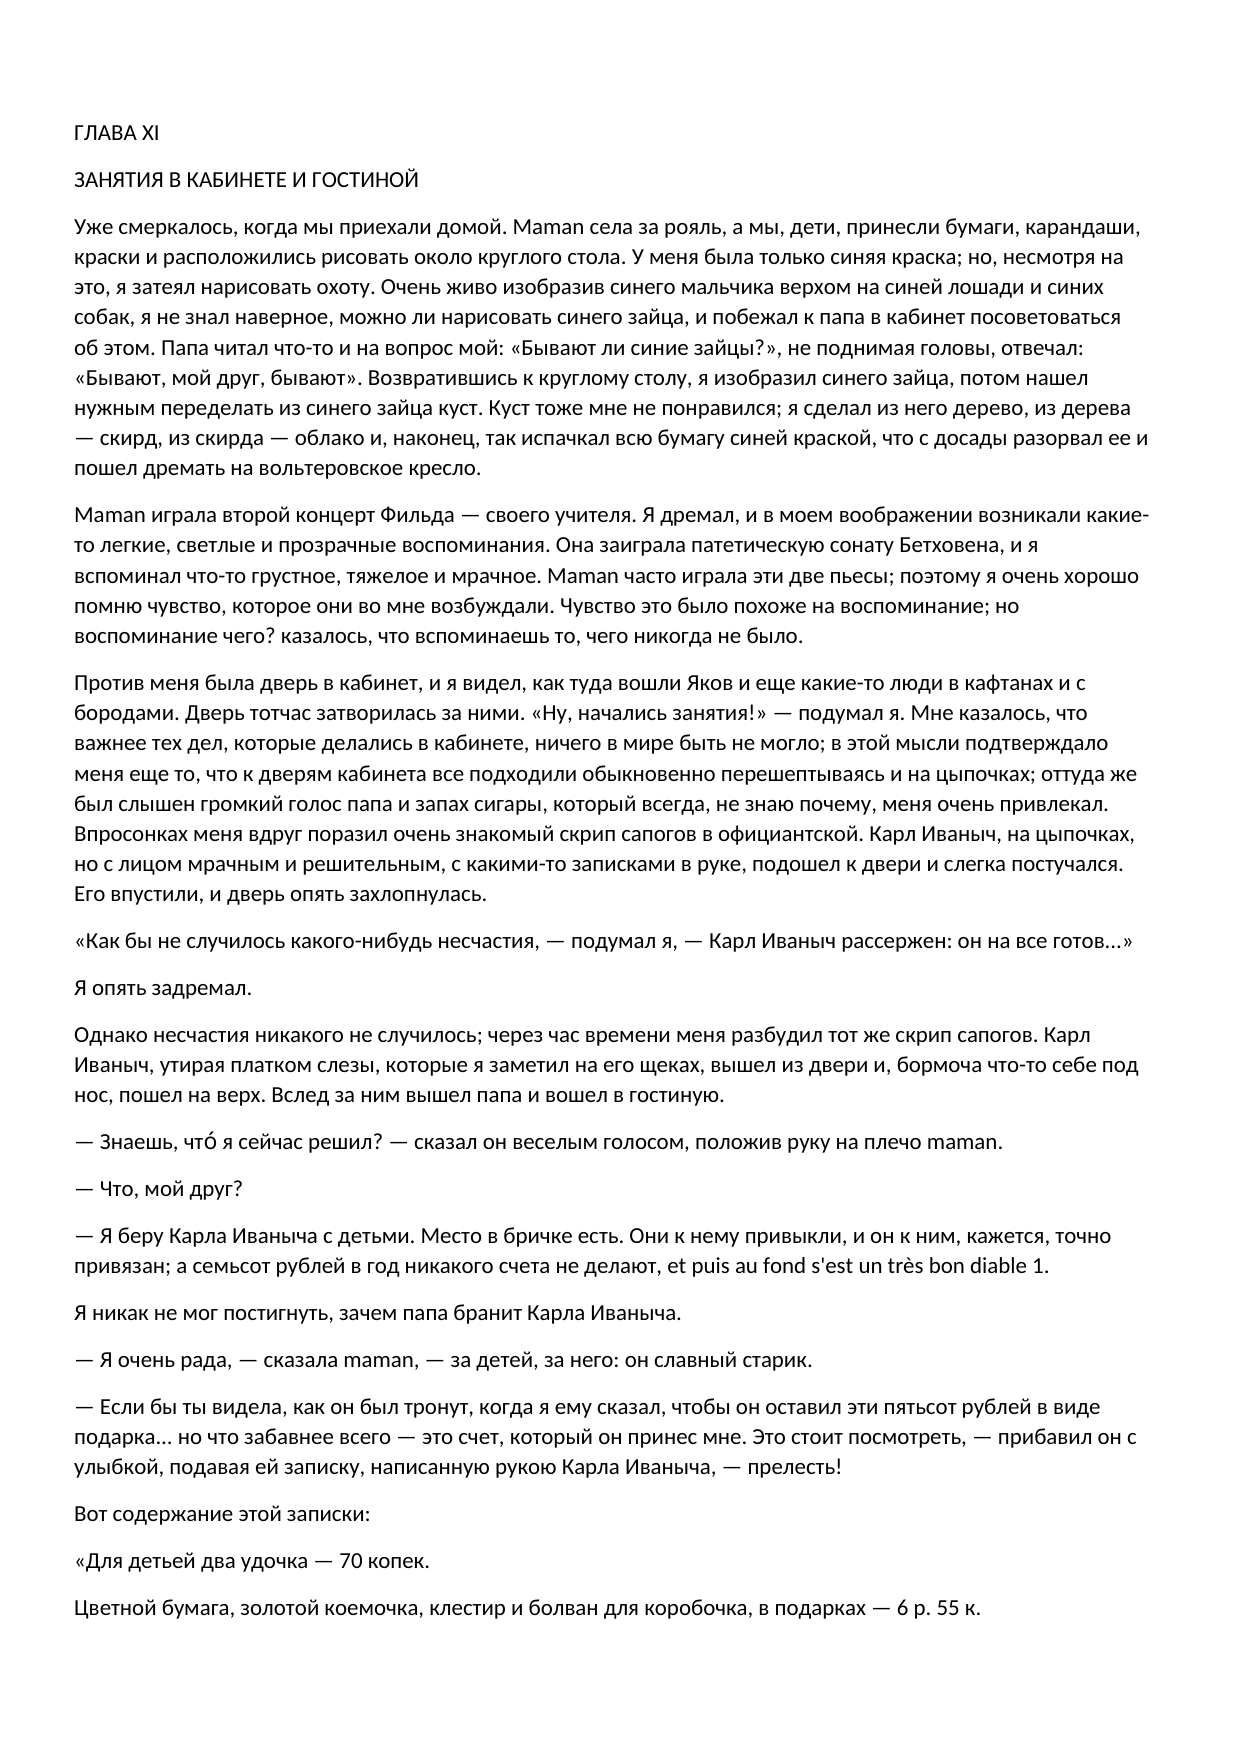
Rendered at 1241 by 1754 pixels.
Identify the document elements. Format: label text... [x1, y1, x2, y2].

text Вот содержание этой записки: [74, 1499, 1152, 1527]
text — Знаешь, что́ я сейчас решил? — сказал он веселым голосом, положив руку на плечо maman. [74, 1127, 1152, 1156]
text — Я очень рада, — сказала maman, — за детей, за него: он славный старик. [74, 1345, 1152, 1373]
text Однако несчастия никакого не случилось; через час времени меня разбудил тот же скрип сапогов. Карл Иваныч, утирая платком слезы, которые я заметил на его щеках, вышел из двери и, бормоча что-то себе под нос, пошел на верх. Вслед за ним вышел папа и вошел в гостиную. [74, 1020, 1152, 1109]
text — Что, мой друг? [74, 1174, 1152, 1202]
text ЗАНЯТИЯ В КАБИНЕТЕ И ГОСТИНОЙ [74, 165, 1152, 193]
text Против меня была дверь в кабинет, и я видел, как туда вошли Яков и еще какие-то люди в кафтанах и с бородами. Дверь тотчас затворилась за ними. «Ну, начались занятия!» — подумал я. Мне казалось, что важнее тех дел, которые делались в кабинете, ничего в мире быть не могло; в этой мысли подтверждало меня еще то, что к дверям кабинета все подходили обыкновенно перешептываясь и на цыпочках; оттуда же был слышен громкий голос папа и запах сигары, который всегда, не знаю почему, меня очень привлекал. Впросонках меня вдруг поразил очень знакомый скрип сапогов в официантской. Карл Иваныч, на цыпочках, но с лицом мрачным и решительным, с какими-то записками в руке, подошел к двери и слегка постучался. Его впустили, и дверь опять захлопнулась. [74, 668, 1152, 908]
text «Как бы не случилось какого-нибудь несчастия, — подумал я, — Карл Иваныч рассержен: он на все готов...» [74, 926, 1152, 954]
text Цветной бумага, золотой коемочка, клестир и болван для коробочка, в подарках — 6 р. 55 к. [74, 1593, 1152, 1621]
text Я опять задремал. [74, 973, 1152, 1001]
text — Я беру Карла Иваныча с детьми. Место в бричке есть. Они к нему привыкли, и он к ним, кажется, точно привязан; а семьсот рублей в год никакого счета не делают, et puis au fond s'est un très bon diable 1. [74, 1221, 1152, 1279]
text Maman играла второй концерт Фильда — своего учителя. Я дремал, и в моем воображении возникали какие-то легкие, светлые и прозрачные воспоминания. Она заиграла патетическую сонату Бетховена, и я вспоминал что-то грустное, тяжелое и мрачное. Maman часто играла эти две пьесы; поэтому я очень хорошо помню чувство, которое они во мне возбуждали. Чувство это было похоже на воспоминание; но воспоминание чего? казалось, что вспоминаешь то, чего никогда не было. [74, 500, 1152, 649]
text Я никак не мог постигнуть, зачем папа бранит Карла Иваныча. [74, 1298, 1152, 1326]
text Уже смеркалось, когда мы приехали домой. Maman села за рояль, а мы, дети, принесли бумаги, карандаши, краски и расположились рисовать около круглого стола. У меня была только синяя краска; но, несмотря на это, я затеял нарисовать охоту. Очень живо изобразив синего мальчика верхом на синей лошади и синих собак, я не знал наверное, можно ли нарисовать синего зайца, и побежал к папа в кабинет посоветоваться об этом. Папа читал что-то и на вопрос мой: «Бывают ли синие зайцы?», не поднимая головы, отвечал: «Бывают, мой друг, бывают». Возвратившись к круглому столу, я изобразил синего зайца, потом нашел нужным переделать из синего зайца куст. Куст тоже мне не понравился; я сделал из него дерево, из дерева — скирд, из скирда — облако и, наконец, так испачкал всю бумагу синей краской, что с досады разорвал ее и пошел дремать на вольтеровское кресло. [74, 212, 1152, 482]
text ГЛАВА XI [74, 118, 1152, 146]
text — Если бы ты видела, как он был тронут, когда я ему сказал, чтобы он оставил эти пятьсот рублей в виде подарка... но что забавнее всего — это счет, который он принес мне. Это стоит посмотреть, — прибавил он с улыбкой, подавая ей записку, написанную рукою Карла Иваныча, — прелесть! [74, 1392, 1152, 1481]
text «Для детьей два удочка — 70 копек. [74, 1546, 1152, 1574]
